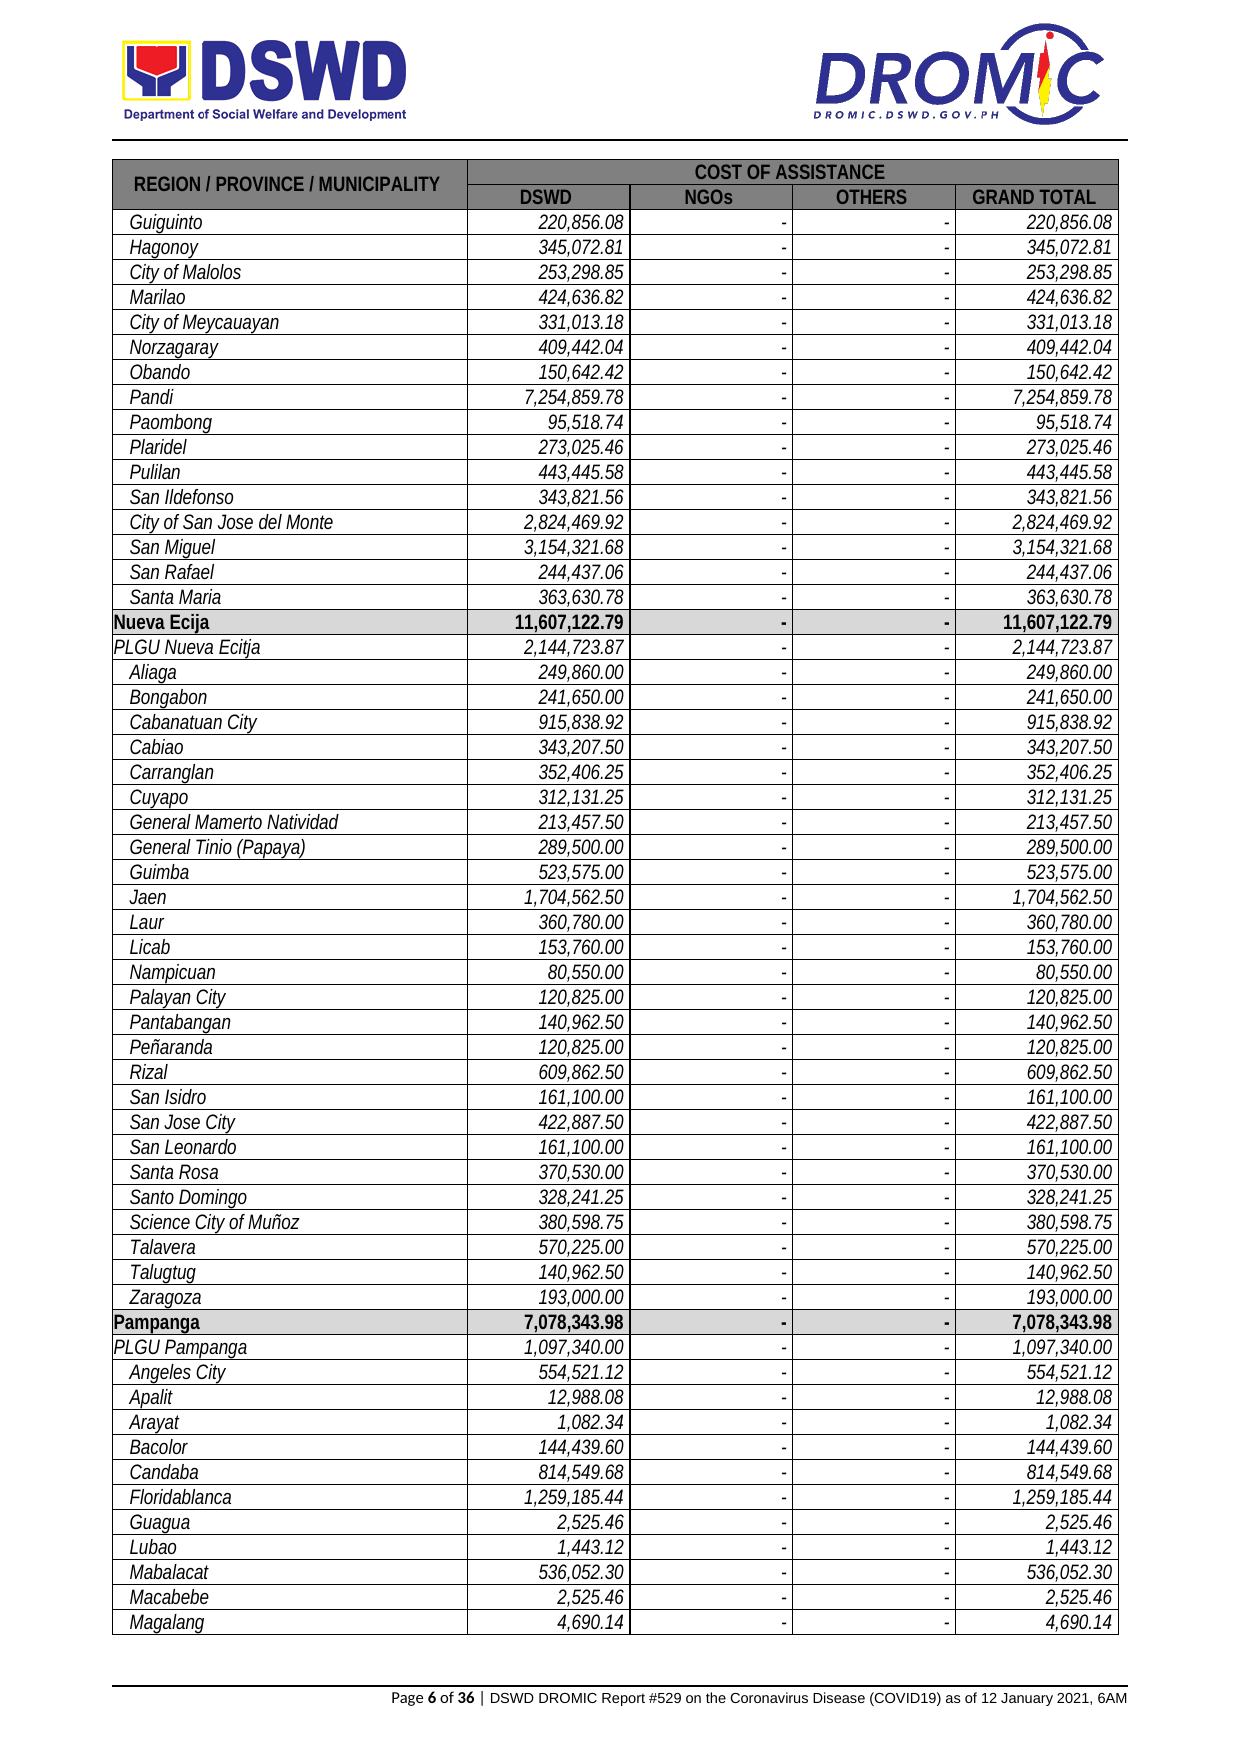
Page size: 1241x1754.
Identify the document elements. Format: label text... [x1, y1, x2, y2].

table_cell 2,525.46 [468, 1585, 629, 1609]
table_cell [113, 410, 129, 434]
table_cell [113, 1410, 129, 1434]
table_cell - [793, 1535, 955, 1559]
table_cell [113, 460, 129, 484]
table_cell - [631, 410, 792, 434]
table_cell 144,439.60 [468, 1435, 629, 1459]
table_cell Nueva Ecija [113, 610, 467, 634]
table_cell Carranglan [129, 760, 467, 784]
table_cell 523,575.00 [468, 860, 629, 884]
table_cell Licab [129, 935, 467, 959]
table_cell - [793, 710, 955, 734]
table_cell - [793, 1435, 955, 1459]
table_cell San Isidro [129, 1085, 467, 1109]
table_cell - [631, 810, 792, 834]
table_cell - [631, 535, 792, 559]
table_cell 12,988.08 [468, 1385, 629, 1409]
table_cell - [631, 1410, 792, 1434]
table_cell [113, 260, 129, 284]
table_cell City of Malolos [129, 260, 467, 284]
table_cell - [631, 1560, 792, 1584]
table_cell 241,650.00 [956, 685, 1118, 709]
table_cell City of Meycauayan [129, 310, 467, 334]
table_cell - [793, 1135, 955, 1159]
table_cell 2,525.46 [956, 1585, 1118, 1609]
table_cell [113, 735, 129, 759]
table_cell 352,406.25 [956, 760, 1118, 784]
table_cell Arayat [129, 1410, 467, 1434]
table_cell - [631, 885, 792, 909]
table_cell - [631, 1585, 792, 1609]
table_cell [113, 235, 129, 259]
table_cell [113, 985, 129, 1009]
table_cell 2,525.46 [956, 1510, 1118, 1534]
table_cell - [793, 585, 955, 609]
table_cell - [631, 685, 792, 709]
table_header REGION / PROVINCE / MUNICIPALITY [113, 160, 467, 209]
table_cell Hagonoy [129, 235, 467, 259]
table_cell 1,259,185.44 [956, 1485, 1118, 1509]
table_cell Mabalacat [129, 1560, 467, 1584]
table_cell - [793, 1610, 955, 1634]
table_cell [113, 1360, 129, 1384]
table_cell [113, 710, 129, 734]
table_cell - [793, 210, 955, 234]
table_cell - [793, 960, 955, 984]
table_cell [113, 1510, 129, 1534]
table_cell 150,642.42 [468, 360, 629, 384]
table_cell 422,887.50 [956, 1110, 1118, 1134]
table_cell 328,241.25 [956, 1185, 1118, 1209]
table_cell 11,607,122.79 [956, 610, 1118, 634]
table_cell Cabiao [129, 735, 467, 759]
table_cell - [631, 785, 792, 809]
table_cell - [631, 510, 792, 534]
table_cell Magalang [129, 1610, 467, 1634]
table_cell 1,097,340.00 [956, 1335, 1118, 1359]
table_cell - [631, 1110, 792, 1134]
table_cell Bongabon [129, 685, 467, 709]
table_cell 244,437.06 [956, 560, 1118, 584]
table_cell - [793, 410, 955, 434]
table_cell Obando [129, 360, 467, 384]
table_cell - [631, 1535, 792, 1559]
table_cell [113, 560, 129, 584]
table_cell - [793, 910, 955, 934]
table_cell 140,962.50 [956, 1260, 1118, 1284]
table_cell - [793, 1410, 955, 1434]
table_cell 4,690.14 [468, 1610, 629, 1634]
table_cell - [793, 385, 955, 409]
table_cell - [631, 1285, 792, 1309]
table_cell - [631, 960, 792, 984]
table_cell 814,549.68 [956, 1460, 1118, 1484]
table_cell - [793, 1085, 955, 1109]
table_cell 360,780.00 [956, 910, 1118, 934]
table_cell - [631, 560, 792, 584]
table_cell OTHERS [793, 185, 955, 209]
table_cell [113, 885, 129, 909]
table_cell 253,298.85 [956, 260, 1118, 284]
table_cell 570,225.00 [468, 1235, 629, 1259]
table_cell - [631, 435, 792, 459]
table_cell - [631, 1185, 792, 1209]
table_cell - [631, 1310, 792, 1334]
table_cell [113, 1535, 129, 1559]
table_cell Norzagaray [129, 335, 467, 359]
table_cell [113, 1210, 129, 1234]
table_cell 80,550.00 [468, 960, 629, 984]
table_cell Laur [129, 910, 467, 934]
table_cell 213,457.50 [468, 810, 629, 834]
table_cell Floridablanca [129, 1485, 467, 1509]
table_cell - [631, 1060, 792, 1084]
table_cell 7,254,859.78 [956, 385, 1118, 409]
table_cell 289,500.00 [468, 835, 629, 859]
table_cell [113, 1585, 129, 1609]
table_cell 220,856.08 [468, 210, 629, 234]
table_cell Plaridel [129, 435, 467, 459]
table_cell - [631, 935, 792, 959]
table_cell - [793, 435, 955, 459]
table_cell Cuyapo [129, 785, 467, 809]
table_cell - [793, 485, 955, 509]
table_cell Lubao [129, 1535, 467, 1559]
table_cell 331,013.18 [956, 310, 1118, 334]
table_cell - [793, 1485, 955, 1509]
table_cell - [793, 635, 955, 659]
table_cell Zaragoza [129, 1285, 467, 1309]
table_cell - [793, 285, 955, 309]
table_cell Santo Domingo [129, 1185, 467, 1209]
table_cell 570,225.00 [956, 1235, 1118, 1259]
table_cell 1,082.34 [468, 1410, 629, 1434]
table_cell - [631, 235, 792, 259]
table_cell [113, 1435, 129, 1459]
table_cell Science City of Muñoz [129, 1210, 467, 1234]
table_cell 120,825.00 [956, 985, 1118, 1009]
table_cell - [793, 1285, 955, 1309]
table_cell NGOs [631, 185, 792, 209]
table_cell 2,144,723.87 [468, 635, 629, 659]
table_cell - [793, 1335, 955, 1359]
table_cell - [793, 1110, 955, 1134]
table_cell 193,000.00 [956, 1285, 1118, 1309]
table_cell 360,780.00 [468, 910, 629, 934]
table_cell - [631, 860, 792, 884]
table_cell 814,549.68 [468, 1460, 629, 1484]
table_cell 12,988.08 [956, 1385, 1118, 1409]
table_cell 409,442.04 [956, 335, 1118, 359]
table_cell 140,962.50 [956, 1010, 1118, 1034]
table_cell [113, 535, 129, 559]
table_cell 193,000.00 [468, 1285, 629, 1309]
table_cell 140,962.50 [468, 1010, 629, 1034]
table_cell Jaen [129, 885, 467, 909]
table_cell - [631, 335, 792, 359]
table_cell GRAND TOTAL [956, 185, 1118, 209]
table_cell 409,442.04 [468, 335, 629, 359]
table_cell [113, 1035, 129, 1059]
table_cell [113, 760, 129, 784]
table_cell - [631, 1210, 792, 1234]
table_cell 380,598.75 [956, 1210, 1118, 1234]
table_cell 161,100.00 [956, 1085, 1118, 1109]
table_cell [113, 435, 129, 459]
table_cell - [793, 860, 955, 884]
table_cell 95,518.74 [468, 410, 629, 434]
table_cell 424,636.82 [956, 285, 1118, 309]
table_cell [113, 910, 129, 934]
table_cell 244,437.06 [468, 560, 629, 584]
table_cell - [631, 460, 792, 484]
table_cell 150,642.42 [956, 360, 1118, 384]
table_cell - [631, 610, 792, 634]
table_cell 609,862.50 [468, 1060, 629, 1084]
table_cell - [793, 935, 955, 959]
table_cell 312,131.25 [468, 785, 629, 809]
table_cell 273,025.46 [468, 435, 629, 459]
table_cell - [631, 1085, 792, 1109]
table_cell [113, 1560, 129, 1584]
table_cell 2,144,723.87 [956, 635, 1118, 659]
table_cell - [793, 1210, 955, 1234]
table_cell - [631, 260, 792, 284]
table_cell Rizal [129, 1060, 467, 1084]
table_cell - [631, 1335, 792, 1359]
table_cell 4,690.14 [956, 1610, 1118, 1634]
table_cell - [793, 1035, 955, 1059]
table_cell [113, 860, 129, 884]
table_cell 120,825.00 [468, 985, 629, 1009]
table_cell San Rafael [129, 560, 467, 584]
table_cell [113, 1235, 129, 1259]
table_cell - [793, 1310, 955, 1334]
table_cell Angeles City [129, 1360, 467, 1384]
table_cell [113, 1110, 129, 1134]
table_cell 1,097,340.00 [468, 1335, 629, 1359]
table_cell - [631, 1610, 792, 1634]
table_cell Talavera [129, 1235, 467, 1259]
table_cell [113, 1385, 129, 1409]
table_cell - [793, 560, 955, 584]
table_cell 161,100.00 [468, 1085, 629, 1109]
table_cell [113, 660, 129, 684]
table_cell Candaba [129, 1460, 467, 1484]
table_cell - [793, 510, 955, 534]
table_cell - [631, 835, 792, 859]
table_cell - [631, 735, 792, 759]
table_cell 2,525.46 [468, 1510, 629, 1534]
table_cell 144,439.60 [956, 1435, 1118, 1459]
table_cell 554,521.12 [956, 1360, 1118, 1384]
table_cell [113, 285, 129, 309]
table_cell [113, 335, 129, 359]
table_cell - [631, 1435, 792, 1459]
table_cell 3,154,321.68 [956, 535, 1118, 559]
table_cell 161,100.00 [956, 1135, 1118, 1159]
table_cell [113, 210, 129, 234]
table_cell DSWD [468, 185, 629, 209]
table_cell 345,072.81 [468, 235, 629, 259]
table_cell 11,607,122.79 [468, 610, 629, 634]
table_cell General Mamerto Natividad [129, 810, 467, 834]
table_cell General Tinio (Papaya) [129, 835, 467, 859]
table_cell [113, 935, 129, 959]
table_cell - [793, 1235, 955, 1259]
table_cell 523,575.00 [956, 860, 1118, 884]
table_cell - [793, 260, 955, 284]
table_cell 241,650.00 [468, 685, 629, 709]
table_cell - [631, 1510, 792, 1534]
table_cell - [793, 460, 955, 484]
table_cell - [793, 810, 955, 834]
table_cell [113, 685, 129, 709]
table_cell Apalit [129, 1385, 467, 1409]
table_cell - [631, 285, 792, 309]
table_cell Cabanatuan City [129, 710, 467, 734]
table_cell [113, 785, 129, 809]
picture [781, 23, 1133, 125]
table_cell - [631, 1485, 792, 1509]
table_cell PLGU Nueva Ecitja [113, 635, 467, 659]
table_cell - [631, 360, 792, 384]
table_cell Talugtug [129, 1260, 467, 1284]
table_cell 443,445.58 [468, 460, 629, 484]
table_cell [113, 1085, 129, 1109]
table_cell [113, 1160, 129, 1184]
table_cell 370,530.00 [468, 1160, 629, 1184]
table_cell 7,078,343.98 [468, 1310, 629, 1334]
table_cell 345,072.81 [956, 235, 1118, 259]
table_cell Nampicuan [129, 960, 467, 984]
table_cell 424,636.82 [468, 285, 629, 309]
table_cell - [631, 1035, 792, 1059]
table_cell 554,521.12 [468, 1360, 629, 1384]
table_cell San Jose City [129, 1110, 467, 1134]
table_cell - [631, 210, 792, 234]
table_cell 80,550.00 [956, 960, 1118, 984]
table_cell San Ildefonso [129, 485, 467, 509]
table_cell 120,825.00 [468, 1035, 629, 1059]
table_cell - [793, 1260, 955, 1284]
table_cell - [793, 1010, 955, 1034]
table_cell 536,052.30 [468, 1560, 629, 1584]
table_cell 343,207.50 [956, 735, 1118, 759]
table_cell [113, 1185, 129, 1209]
table_cell - [631, 585, 792, 609]
table_cell [113, 360, 129, 384]
table_cell Pulilan [129, 460, 467, 484]
table_cell - [631, 1360, 792, 1384]
table_cell [113, 1260, 129, 1284]
table_cell 2,824,469.92 [956, 510, 1118, 534]
table_cell [113, 485, 129, 509]
table_cell [113, 1010, 129, 1034]
table_cell - [793, 360, 955, 384]
table_cell - [631, 1010, 792, 1034]
table_cell - [793, 1460, 955, 1484]
table_cell - [631, 310, 792, 334]
table_cell Guimba [129, 860, 467, 884]
table_cell - [793, 335, 955, 359]
table_cell [113, 1285, 129, 1309]
table_cell - [631, 1385, 792, 1409]
table_cell - [631, 1160, 792, 1184]
table_cell 363,630.78 [468, 585, 629, 609]
table_cell Aliaga [129, 660, 467, 684]
table_cell 380,598.75 [468, 1210, 629, 1234]
table_cell 422,887.50 [468, 1110, 629, 1134]
table_cell - [631, 1135, 792, 1159]
table_cell Peñaranda [129, 1035, 467, 1059]
table_cell Marilao [129, 285, 467, 309]
table_cell - [793, 735, 955, 759]
table_cell - [793, 1060, 955, 1084]
table_cell 343,207.50 [468, 735, 629, 759]
table_cell - [631, 385, 792, 409]
table_cell San Leonardo [129, 1135, 467, 1159]
table_cell - [793, 685, 955, 709]
table_cell 220,856.08 [956, 210, 1118, 234]
table_cell Palayan City [129, 985, 467, 1009]
table_cell 249,860.00 [468, 660, 629, 684]
table_cell 343,821.56 [956, 485, 1118, 509]
table_cell [113, 310, 129, 334]
table_cell [113, 510, 129, 534]
table_cell 249,860.00 [956, 660, 1118, 684]
table_cell - [793, 1560, 955, 1584]
table_cell San Miguel [129, 535, 467, 559]
table_cell 7,078,343.98 [956, 1310, 1118, 1334]
table_cell 1,443.12 [468, 1535, 629, 1559]
table_cell 1,704,562.50 [956, 885, 1118, 909]
table_cell 153,760.00 [956, 935, 1118, 959]
table_cell 2,824,469.92 [468, 510, 629, 534]
table_cell 312,131.25 [956, 785, 1118, 809]
table_cell - [793, 1160, 955, 1184]
table_cell - [631, 710, 792, 734]
table_cell - [793, 785, 955, 809]
table_cell - [631, 760, 792, 784]
table_cell Pantabangan [129, 1010, 467, 1034]
table_cell 363,630.78 [956, 585, 1118, 609]
table_cell 915,838.92 [468, 710, 629, 734]
table_cell 370,530.00 [956, 1160, 1118, 1184]
table_cell [113, 585, 129, 609]
table_cell [113, 960, 129, 984]
table_cell Bacolor [129, 1435, 467, 1459]
table_cell [113, 1485, 129, 1509]
table_cell Guagua [129, 1510, 467, 1534]
table_cell Macabebe [129, 1585, 467, 1609]
table_cell - [631, 985, 792, 1009]
table_cell 1,443.12 [956, 1535, 1118, 1559]
table_cell 328,241.25 [468, 1185, 629, 1209]
table_cell 120,825.00 [956, 1035, 1118, 1059]
table_cell 1,259,185.44 [468, 1485, 629, 1509]
table_cell 161,100.00 [468, 1135, 629, 1159]
table_cell [113, 810, 129, 834]
table_cell - [793, 1385, 955, 1409]
table_cell 253,298.85 [468, 260, 629, 284]
table_cell - [631, 485, 792, 509]
table_cell - [631, 1235, 792, 1259]
table_cell 331,013.18 [468, 310, 629, 334]
table_cell - [631, 660, 792, 684]
table_cell [113, 835, 129, 859]
table_cell 3,154,321.68 [468, 535, 629, 559]
table_cell 273,025.46 [956, 435, 1118, 459]
table_cell [113, 1060, 129, 1084]
table_cell - [793, 1185, 955, 1209]
table_cell Pampanga [113, 1310, 467, 1334]
table_cell Santa Maria [129, 585, 467, 609]
table_cell - [793, 985, 955, 1009]
picture [112, 37, 416, 125]
table_cell - [793, 535, 955, 559]
table_cell - [631, 1260, 792, 1284]
table_cell - [793, 760, 955, 784]
table_cell Pandi [129, 385, 467, 409]
table_cell 343,821.56 [468, 485, 629, 509]
table_cell - [793, 310, 955, 334]
table_cell - [631, 910, 792, 934]
table_cell 352,406.25 [468, 760, 629, 784]
table_cell - [793, 235, 955, 259]
table_cell 153,760.00 [468, 935, 629, 959]
table_cell 443,445.58 [956, 460, 1118, 484]
table_cell 609,862.50 [956, 1060, 1118, 1084]
table_cell [113, 1460, 129, 1484]
table_cell [113, 385, 129, 409]
table_cell - [631, 635, 792, 659]
table_cell Paombong [129, 410, 467, 434]
table_cell 140,962.50 [468, 1260, 629, 1284]
table_cell 1,704,562.50 [468, 885, 629, 909]
table_cell - [793, 885, 955, 909]
table_cell - [793, 1360, 955, 1384]
table_cell - [793, 660, 955, 684]
table_cell City of San Jose del Monte [129, 510, 467, 534]
table_header COST OF ASSISTANCE [468, 160, 1118, 184]
table_cell - [793, 835, 955, 859]
table_cell - [793, 1510, 955, 1534]
table_cell PLGU Pampanga [113, 1335, 467, 1359]
table_cell [113, 1610, 129, 1634]
table_cell 1,082.34 [956, 1410, 1118, 1434]
table_cell - [793, 610, 955, 634]
table_cell 95,518.74 [956, 410, 1118, 434]
table_cell Santa Rosa [129, 1160, 467, 1184]
table_cell - [631, 1460, 792, 1484]
table_cell - [793, 1585, 955, 1609]
table_cell 213,457.50 [956, 810, 1118, 834]
table_cell [113, 1135, 129, 1159]
table_cell Guiguinto [129, 210, 467, 234]
table_cell 915,838.92 [956, 710, 1118, 734]
table_cell 536,052.30 [956, 1560, 1118, 1584]
table_cell 7,254,859.78 [468, 385, 629, 409]
table_cell 289,500.00 [956, 835, 1118, 859]
